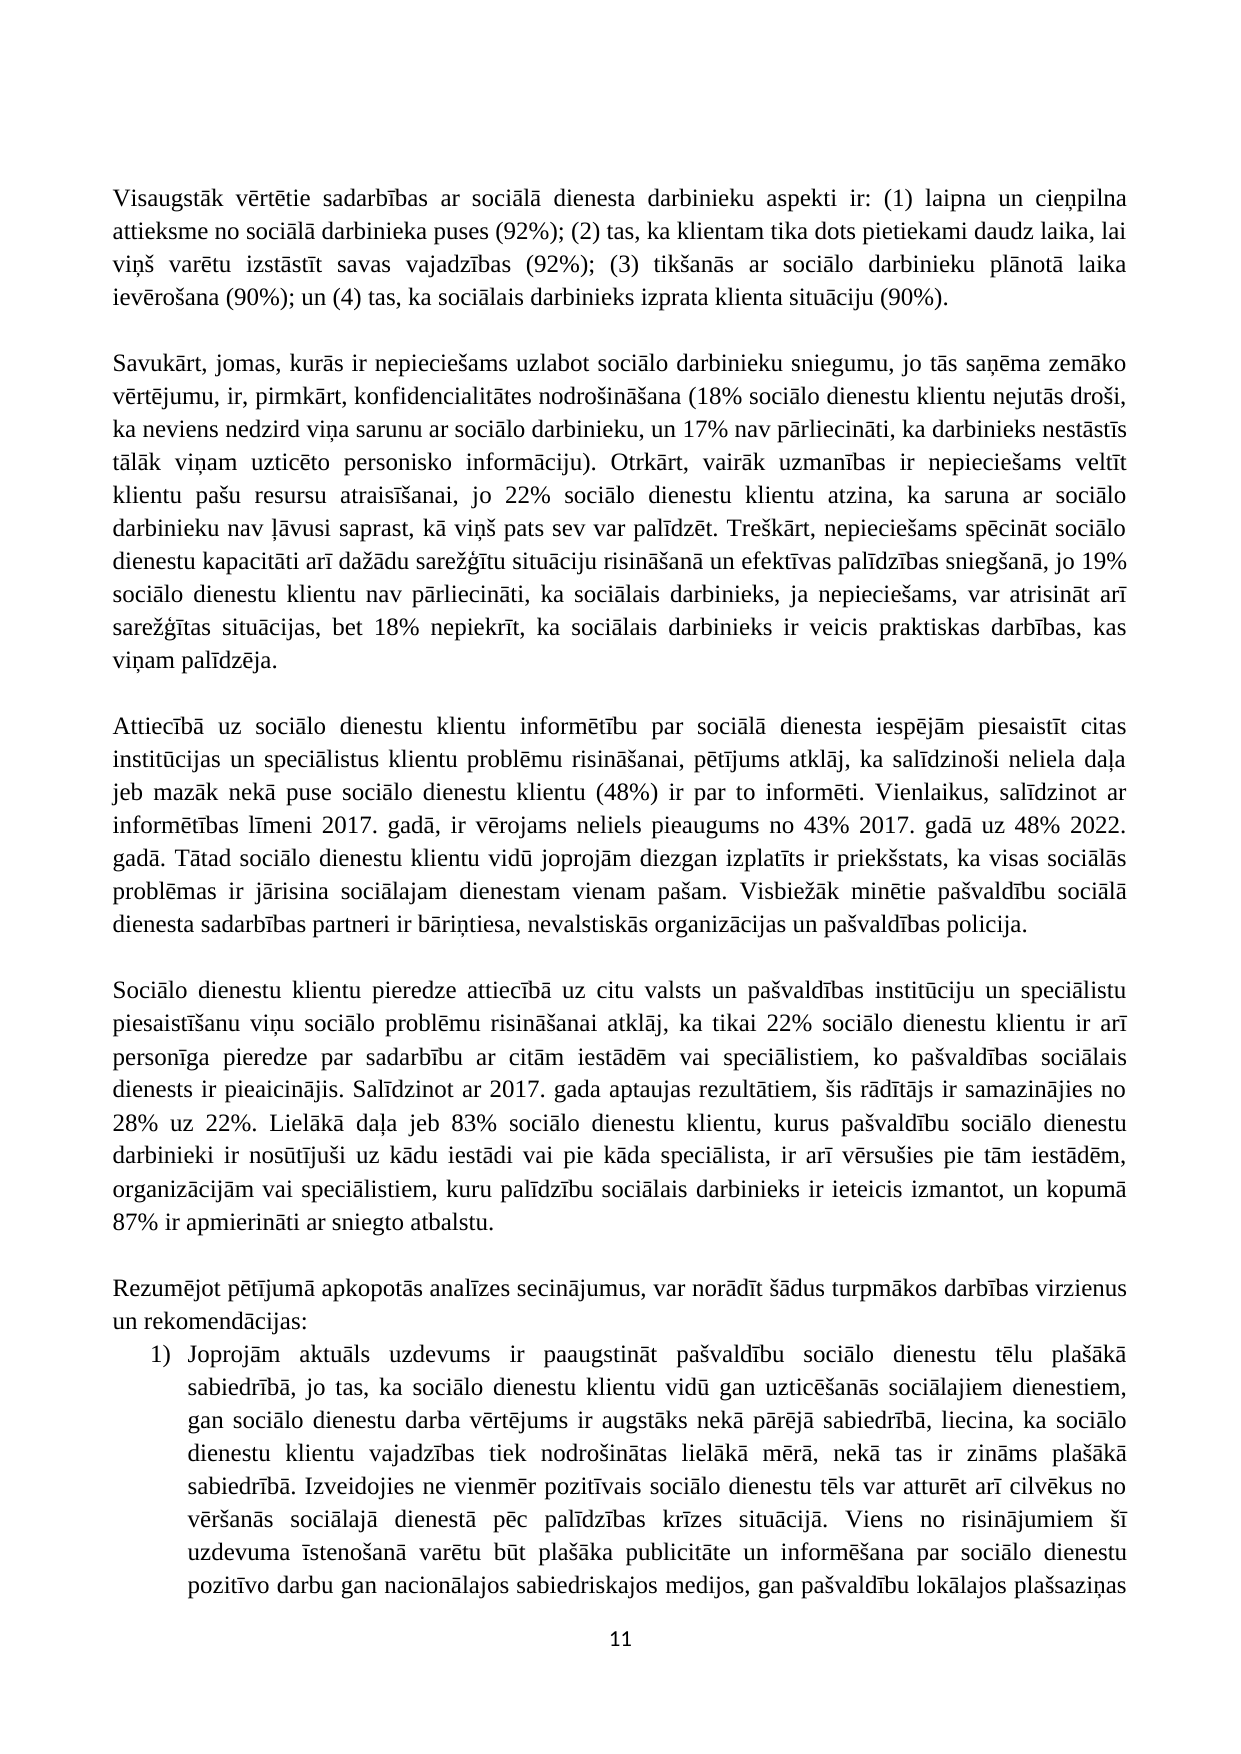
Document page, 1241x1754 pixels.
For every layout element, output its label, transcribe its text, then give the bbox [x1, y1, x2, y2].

text Visaugstāk vērtētie sadarbības ar sociālā dienesta darbinieku aspekti ir: (1) laipna un cieņpilna attieksme no sociālā darbinieka puses (92%); (2) tas, ka klientam tika dots pietiekami daudz laika, lai viņš varētu izstāstīt savas vajadzības (92%); (3) tikšanās ar sociālo darbinieku plānotā laika ievērošana (90%); un (4) tas, ka sociālais darbinieks izprata klienta situāciju (90%). [112, 183, 1128, 311]
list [150, 1339, 1128, 1599]
text Savukārt, jomas, kurās ir nepieciešams uzlabot sociālo darbinieku sniegumu, jo tās saņēma zemāko vērtējumu, ir, pirmkārt, konfidencialitātes nodrošināšana (18% sociālo dienestu klientu nejutās droši, ka neviens nedzird viņa sarunu ar sociālo darbinieku, un 17% nav pārliecināti, ka darbinieks nestāstīs tālāk viņam uzticēto personisko informāciju). Otrkārt, vairāk uzmanības ir nepieciešams veltīt klientu pašu resursu atraisīšanai, jo 22% sociālo dienestu klientu atzina, ka saruna ar sociālo darbinieku nav ļāvusi saprast, kā viņš pats sev var palīdzēt. Treškārt, nepieciešams spēcināt sociālo dienestu kapacitāti arī dažādu sarežģītu situāciju risināšanā un efektīvas palīdzības sniegšanā, jo 19% sociālo dienestu klientu nav pārliecināti, ka sociālais darbinieks, ja nepieciešams, var atrisināt arī sarežģītas situācijas, bet 18% nepiekrīt, ka sociālais darbinieks ir veicis praktiskas darbības, kas viņam palīdzēja. [112, 348, 1128, 674]
text Attiecībā uz sociālo dienestu klientu informētību par sociālā dienesta iespējām piesaistīt citas institūcijas un speciālistus klientu problēmu risināšanai, pētījums atklāj, ka salīdzinoši neliela daļa jeb mazāk nekā puse sociālo dienestu klientu (48%) ir par to informēti. Vienlaikus, salīdzinot ar informētības līmeni 2017. gadā, ir vērojams neliels pieaugums no 43% 2017. gadā uz 48% 2022. gadā. Tātad sociālo dienestu klientu vidū joprojām diezgan izplatīts ir priekšstats, ka visas sociālās problēmas ir jārisina sociālajam dienestam vienam pašam. Visbiežāk minētie pašvaldību sociālā dienesta sadarbības partneri ir bāriņtiesa, nevalstiskās organizācijas un pašvaldības policija. [112, 711, 1128, 938]
text Rezumējot pētījumā apkopotās analīzes secinājumus, var norādīt šādus turpmākos darbības virzienus un rekomendācijas: [112, 1273, 1128, 1334]
text Sociālo dienestu klientu pieredze attiecībā uz citu valsts un pašvaldības institūciju un speciālistu piesaistīšanu viņu sociālo problēmu risināšanai atklāj, ka tikai 22% sociālo dienestu klientu ir arī personīga pieredze par sadarbību ar citām iestādēm vai speciālistiem, ko pašvaldības sociālais dienests ir pieaicinājis. Salīdzinot ar 2017. gada aptaujas rezultātiem, šis rādītājs ir samazinājies no 28% uz 22%. Lielākā daļa jeb 83% sociālo dienestu klientu, kurus pašvaldību sociālo dienestu darbinieki ir nosūtījuši uz kādu iestādi vai pie kāda speciālista, ir arī vērsušies pie tām iestādēm, organizācijām vai speciālistiem, kuru palīdzību sociālais darbinieks ir ieteicis izmantot, un kopumā 87% ir apmierināti ar sniegto atbalstu. [112, 976, 1128, 1235]
